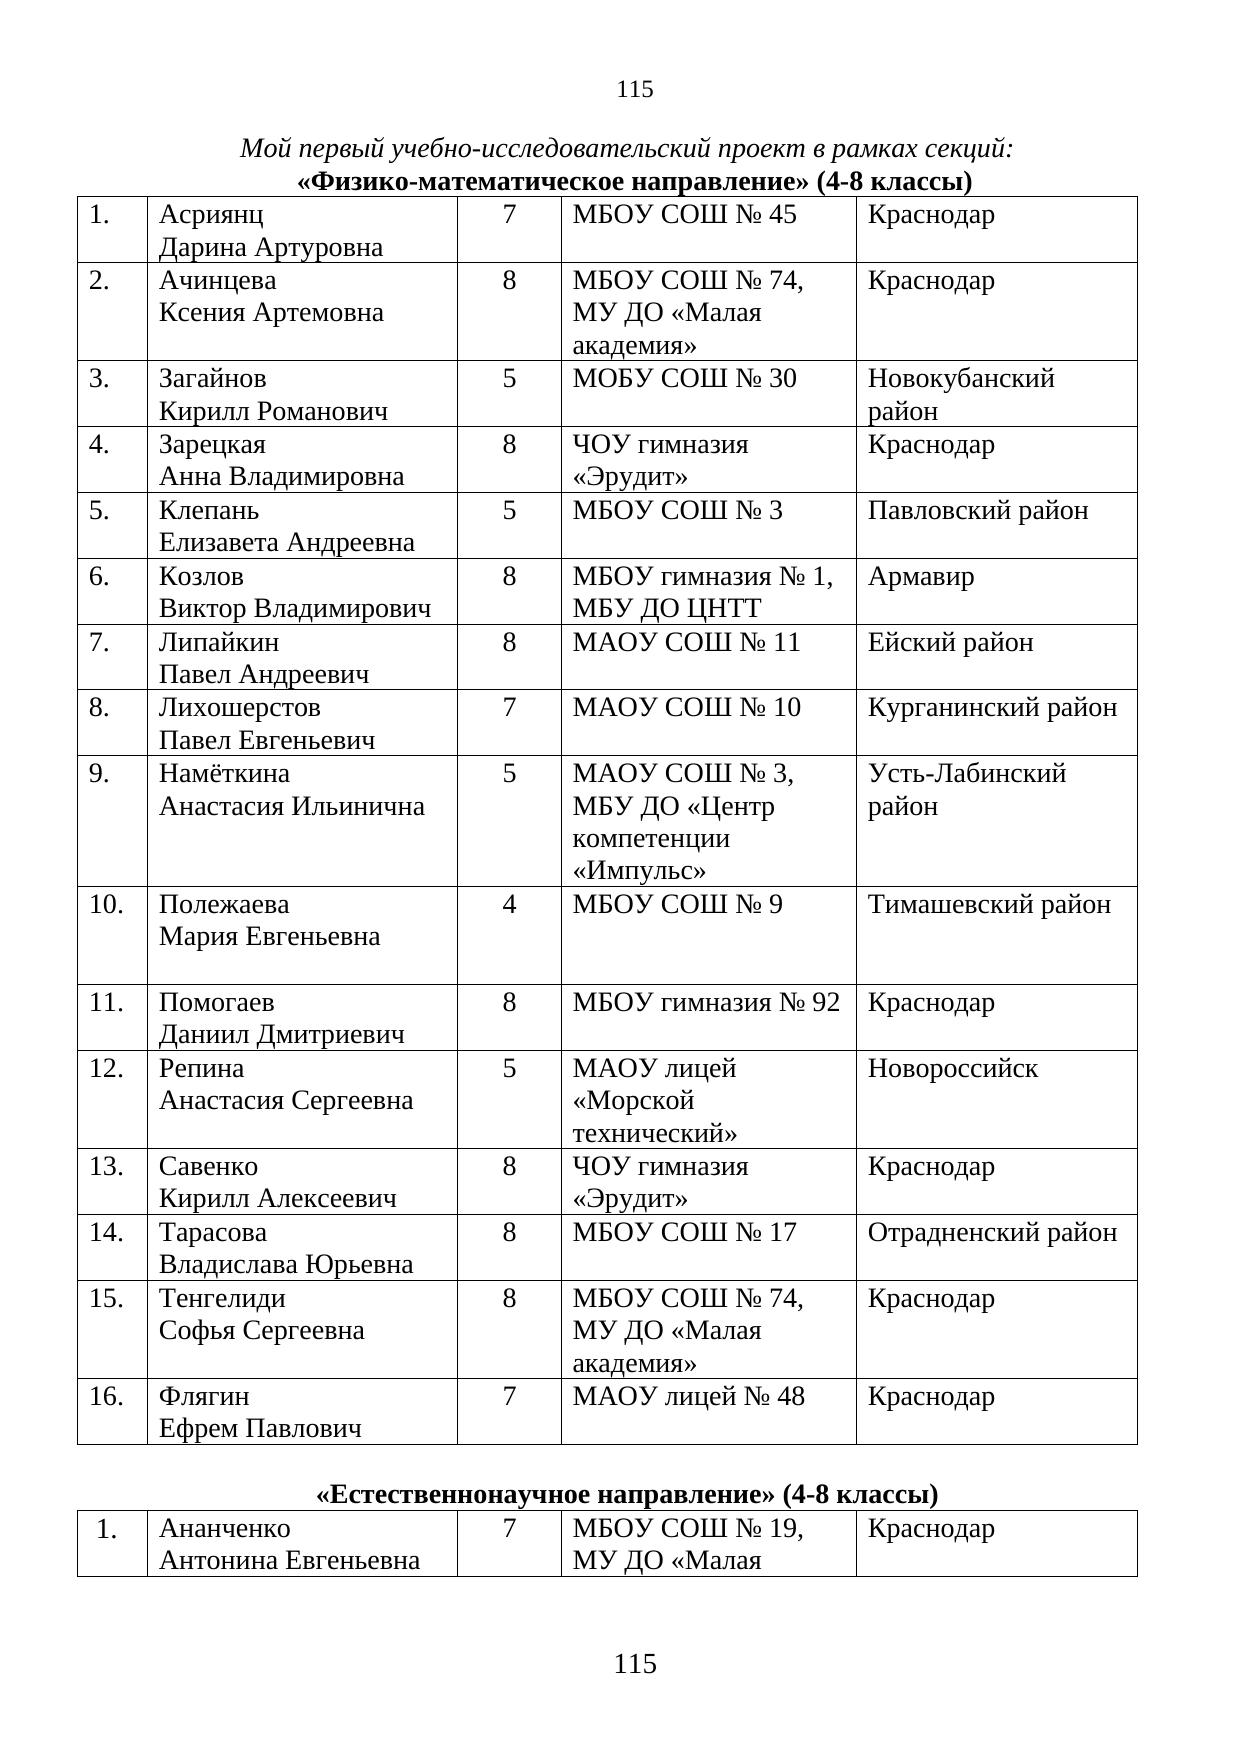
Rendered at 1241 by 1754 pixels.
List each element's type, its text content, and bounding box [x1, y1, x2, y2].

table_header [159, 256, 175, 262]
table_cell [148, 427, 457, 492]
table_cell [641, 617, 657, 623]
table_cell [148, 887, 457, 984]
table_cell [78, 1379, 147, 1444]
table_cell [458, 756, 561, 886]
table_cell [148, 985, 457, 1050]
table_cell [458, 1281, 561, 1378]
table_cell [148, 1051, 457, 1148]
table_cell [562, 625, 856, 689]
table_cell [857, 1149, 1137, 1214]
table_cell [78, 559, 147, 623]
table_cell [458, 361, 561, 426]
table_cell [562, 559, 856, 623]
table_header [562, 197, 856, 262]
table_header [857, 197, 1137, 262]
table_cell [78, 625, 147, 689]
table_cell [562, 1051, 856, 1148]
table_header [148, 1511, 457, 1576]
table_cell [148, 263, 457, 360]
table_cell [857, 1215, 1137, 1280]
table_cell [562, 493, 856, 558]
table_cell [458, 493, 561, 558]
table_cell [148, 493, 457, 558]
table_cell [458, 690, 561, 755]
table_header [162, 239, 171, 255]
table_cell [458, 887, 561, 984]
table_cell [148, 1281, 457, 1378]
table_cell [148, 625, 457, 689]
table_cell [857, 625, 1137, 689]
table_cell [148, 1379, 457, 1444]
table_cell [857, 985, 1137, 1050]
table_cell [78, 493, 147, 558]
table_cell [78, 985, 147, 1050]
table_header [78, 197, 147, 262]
text «Физико-математическое направление» (4-8 классы) [89, 164, 1181, 196]
text Мой первый учебно-исследовательский проект в рамках секций: [74, 131, 1181, 164]
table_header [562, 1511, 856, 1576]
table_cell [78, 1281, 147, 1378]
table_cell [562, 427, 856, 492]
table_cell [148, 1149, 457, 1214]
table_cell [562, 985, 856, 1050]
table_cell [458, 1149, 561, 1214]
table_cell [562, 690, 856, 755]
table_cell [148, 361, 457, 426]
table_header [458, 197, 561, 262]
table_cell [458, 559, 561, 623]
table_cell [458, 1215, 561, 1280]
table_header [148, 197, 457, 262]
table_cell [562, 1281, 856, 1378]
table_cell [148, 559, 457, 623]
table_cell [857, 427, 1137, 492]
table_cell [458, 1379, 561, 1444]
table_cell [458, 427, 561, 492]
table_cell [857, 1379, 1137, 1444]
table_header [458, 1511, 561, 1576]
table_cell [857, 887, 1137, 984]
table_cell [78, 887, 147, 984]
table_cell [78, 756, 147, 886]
text «Естественнонаучное направление» (4-8 классы) [74, 1477, 1181, 1510]
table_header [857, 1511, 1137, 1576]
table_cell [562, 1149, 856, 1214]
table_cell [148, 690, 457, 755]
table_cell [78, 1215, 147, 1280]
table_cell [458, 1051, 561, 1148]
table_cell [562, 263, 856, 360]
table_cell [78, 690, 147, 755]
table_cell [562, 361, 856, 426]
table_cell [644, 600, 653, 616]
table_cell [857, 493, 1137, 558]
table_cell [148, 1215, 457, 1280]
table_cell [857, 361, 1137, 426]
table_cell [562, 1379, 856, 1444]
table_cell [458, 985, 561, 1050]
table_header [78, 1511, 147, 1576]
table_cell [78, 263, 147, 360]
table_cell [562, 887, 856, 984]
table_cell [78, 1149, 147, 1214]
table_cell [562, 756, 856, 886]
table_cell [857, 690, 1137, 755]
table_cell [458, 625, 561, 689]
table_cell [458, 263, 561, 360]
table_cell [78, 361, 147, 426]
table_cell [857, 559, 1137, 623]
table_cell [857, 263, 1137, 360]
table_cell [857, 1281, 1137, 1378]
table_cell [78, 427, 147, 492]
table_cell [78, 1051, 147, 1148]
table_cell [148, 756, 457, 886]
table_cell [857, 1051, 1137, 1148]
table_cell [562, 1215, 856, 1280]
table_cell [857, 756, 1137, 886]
